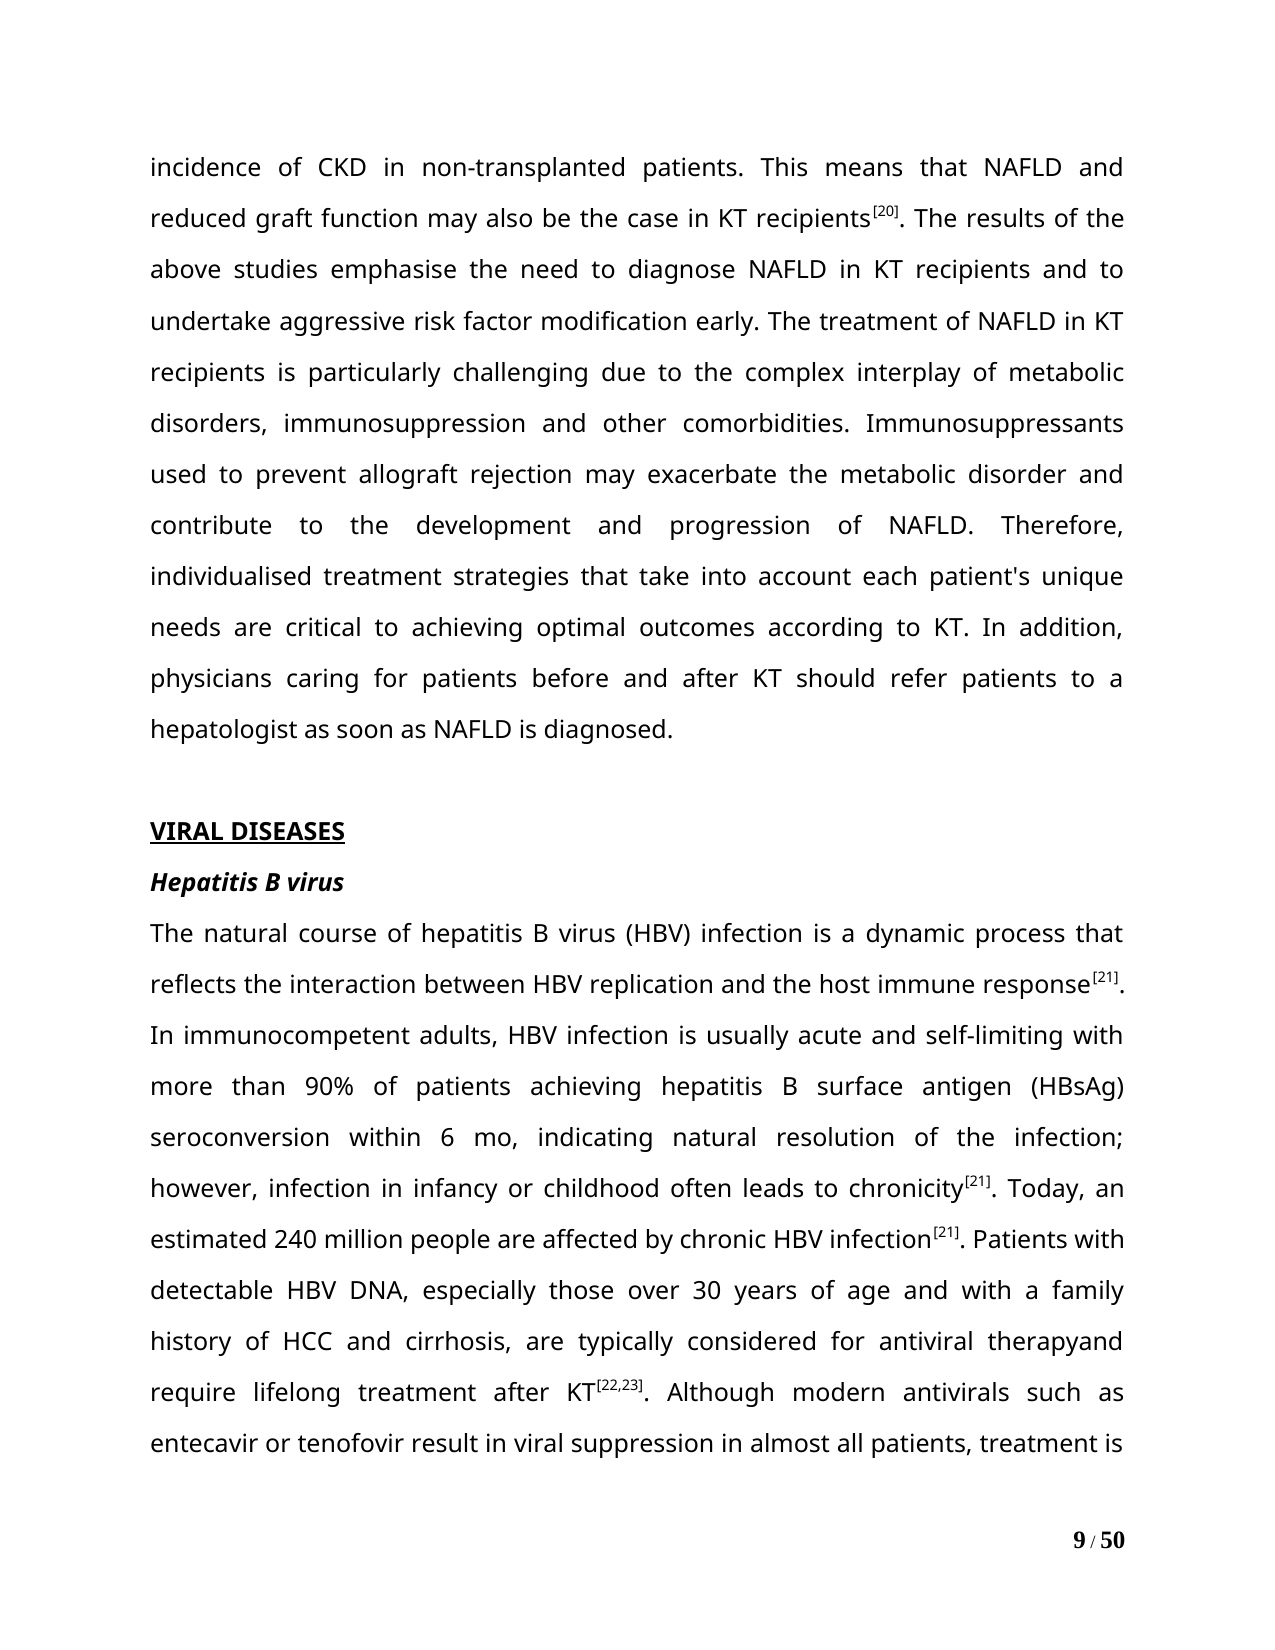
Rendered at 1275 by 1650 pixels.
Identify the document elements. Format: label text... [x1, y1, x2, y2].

text VIRAL DISEASES [150, 813, 1125, 848]
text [150, 916, 1125, 1460]
text Hepatitis B virus [150, 864, 1125, 899]
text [150, 150, 1125, 746]
